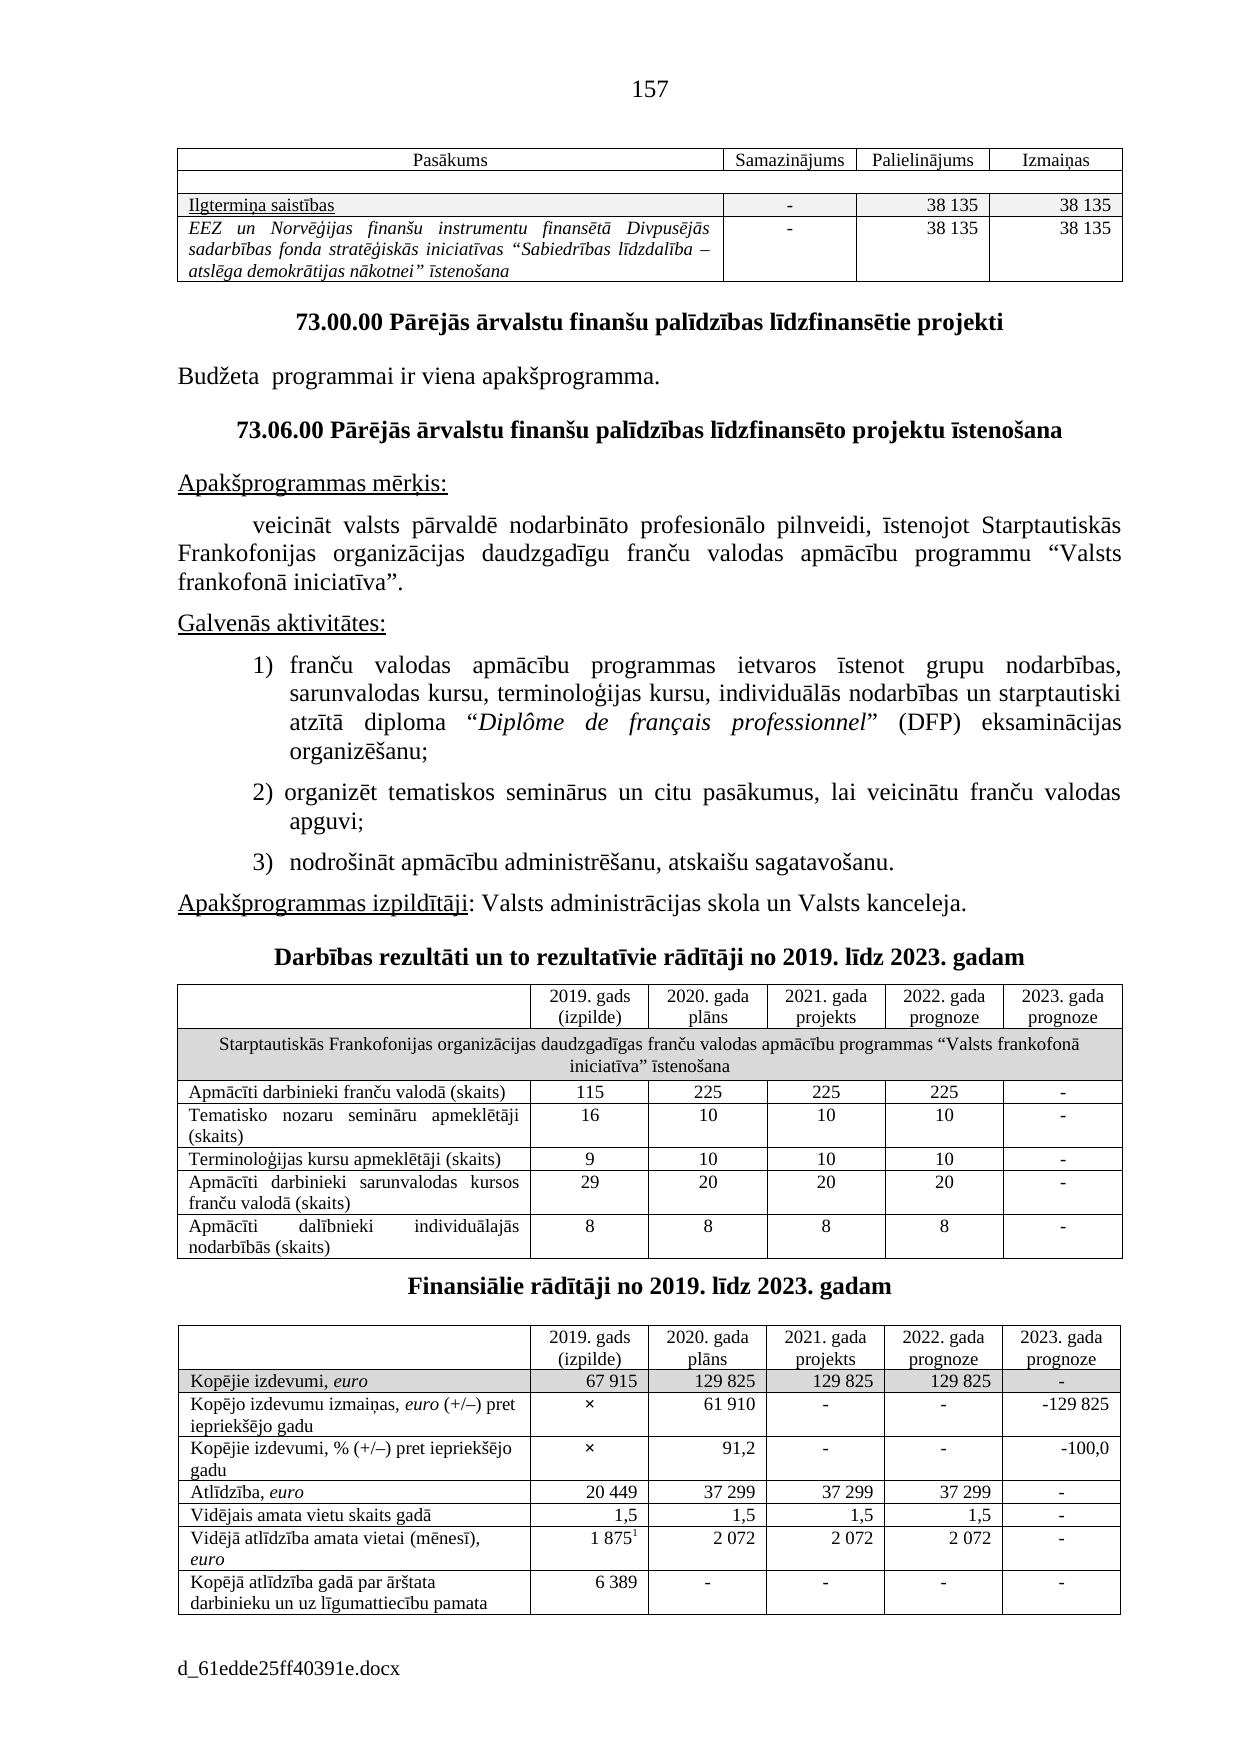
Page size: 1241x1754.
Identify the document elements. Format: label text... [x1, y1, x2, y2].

table_cell Kopējo izdevumu izmaiņas, euro (+/–) pret iepriekšējo gadu [179, 1393, 530, 1436]
table_cell 10 [649, 1148, 767, 1169]
table_cell - [1003, 1527, 1120, 1570]
table_cell 10 [886, 1148, 1003, 1169]
table_header 2020. gada plāns [649, 985, 767, 1028]
table_cell - [1004, 1104, 1122, 1147]
table_cell EEZ un Norvēģijas finanšu instrumentu finansētā Divpusējās sadarbības fonda stratēģiskās iniciatīvas “Sabiedrības līdzdalība – atslēga demokrātijas nākotnei” īstenošana [178, 217, 723, 281]
table_cell -100,0 [1003, 1437, 1120, 1480]
table_header [179, 1326, 530, 1369]
table_cell - [1004, 1148, 1122, 1169]
table_cell 129 825 [649, 1370, 766, 1392]
table_cell Starptautiskās Frankofonijas organizācijas daudzgadīgas franču valodas apmācību programmas “Valsts frankofonā iniciatīva” īstenošana [178, 1029, 1122, 1080]
table_header 2023. gada prognoze [1004, 985, 1122, 1028]
table_cell × [531, 1393, 648, 1436]
table_cell Apmācīti darbinieki franču valodā (skaits) [178, 1081, 530, 1103]
table_cell - [1003, 1504, 1120, 1526]
table_cell 225 [886, 1081, 1003, 1103]
table_header 2022. gada prognoze [885, 1326, 1002, 1369]
table_cell - [885, 1437, 1002, 1480]
table_cell 20 [649, 1171, 767, 1214]
table_cell 129 825 [767, 1370, 884, 1392]
text 73.06.00 Pārējās ārvalstu finanšu palīdzības līdzfinansēto projektu īstenošana [177, 415, 1122, 443]
table_cell - [1004, 1215, 1122, 1258]
table_cell - [1003, 1571, 1120, 1614]
table_cell - [767, 1571, 884, 1614]
table_cell Atlīdzība, euro [179, 1481, 530, 1503]
table_cell 20 [886, 1171, 1003, 1214]
table_header 2020. gada plāns [649, 1326, 766, 1369]
text 2) organizēt tematiskos seminārus un citu pasākumus, lai veicinātu franču valodas apguvi; [252, 777, 1122, 835]
table_header 2023. gada prognoze [1003, 1326, 1120, 1369]
table_cell 2 072 [649, 1527, 766, 1570]
table_cell 129 825 [885, 1370, 1002, 1392]
text 3) nodrošināt apmācību administrēšanu, atskaišu sagatavošanu. [252, 847, 1122, 876]
list franču valodas apmācību programmas ietvaros īstenot grupu nodarbības, sarunvalodas kursu, terminoloģijas kursu, individuālās nodarbības un starptautiski atzītā diploma “Diplôme de français professionnel” (DFP) eksaminācijas organizēšanu; [252, 650, 1122, 765]
table_cell 1,5 [767, 1504, 884, 1526]
table_cell 38 135 [857, 194, 989, 216]
table_cell 38 135 [990, 194, 1122, 216]
table_header Pasākums [178, 149, 723, 170]
table_cell Tematisko nozaru semināru apmeklētāji (skaits) [178, 1104, 530, 1147]
table_cell 10 [768, 1104, 885, 1147]
table_cell 91,2 [649, 1437, 766, 1480]
table_header 2019. gads (izpilde) [531, 1326, 648, 1369]
table_cell - [649, 1571, 766, 1614]
table_cell - [1004, 1171, 1122, 1214]
table_cell Apmācīti darbinieki sarunvalodas kursos franču valodā (skaits) [178, 1171, 530, 1214]
table_header 2021. gada projekts [768, 985, 885, 1028]
table_cell 10 [649, 1104, 767, 1147]
table_cell Vidējā atlīdzība amata vietai (mēnesī), euro [179, 1527, 530, 1570]
table_cell 16 [531, 1104, 648, 1147]
table_cell - [1003, 1370, 1120, 1392]
table_cell - [885, 1393, 1002, 1436]
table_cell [179, 1571, 530, 1614]
table_cell 1,5 [885, 1504, 1002, 1526]
table_header 2022. gada prognoze [886, 985, 1003, 1028]
text 73.00.00 Pārējās ārvalstu finanšu palīdzības līdzfinansētie projekti [177, 307, 1122, 336]
table_cell 29 [531, 1171, 648, 1214]
table_header Samazinājums [724, 149, 856, 170]
table_cell 2 072 [767, 1527, 884, 1570]
table_cell 225 [649, 1081, 767, 1103]
table_header Palielinājums [857, 149, 989, 170]
table_cell - [724, 217, 856, 281]
table_cell - [767, 1437, 884, 1480]
text Apakšprogrammas izpildītāji: Valsts administrācijas skola un Valsts kanceleja. [177, 888, 1122, 917]
table_cell - [1003, 1481, 1120, 1503]
table_cell - [885, 1571, 1002, 1614]
table_cell 225 [768, 1081, 885, 1103]
table_cell 6 389 [531, 1571, 648, 1614]
table_cell Terminoloģijas kursu apmeklētāji (skaits) [178, 1148, 530, 1169]
table_cell Kopējie izdevumi, % (+/–) pret iepriekšējo gadu [179, 1437, 530, 1480]
table_header 2021. gada projekts [767, 1326, 884, 1369]
text Apakšprogrammas mērķis: [177, 468, 1122, 497]
table_cell -129 825 [1003, 1393, 1120, 1436]
table_cell 10 [886, 1104, 1003, 1147]
table_cell - [724, 194, 856, 216]
table_cell Kopējie izdevumi, euro [179, 1370, 530, 1392]
table_cell 9 [531, 1148, 648, 1169]
table_cell 115 [531, 1081, 648, 1103]
table_cell 37 299 [649, 1481, 766, 1503]
table_cell - [1004, 1081, 1122, 1103]
table_header [178, 985, 530, 1028]
text Galvenās aktivitātes: [177, 608, 1122, 637]
table_cell Ilgtermiņa saistības [178, 194, 723, 216]
table_header 2019. gads (izpilde) [531, 985, 648, 1028]
table_cell 8 [649, 1215, 767, 1258]
table_cell Vidējais amata vietu skaits gadā [179, 1504, 530, 1526]
table_cell 1,5 [531, 1504, 648, 1526]
table_cell 38 135 [990, 217, 1122, 281]
table_cell 1 8751 [531, 1527, 648, 1570]
table_cell 8 [886, 1215, 1003, 1258]
table_cell Apmācīti dalībnieki individuālajās nodarbībās (skaits) [178, 1215, 530, 1258]
text Budžeta programmai ir viena apakšprogramma. [177, 361, 1122, 390]
table_header Izmaiņas [990, 149, 1122, 170]
text Finansiālie rādītāji no 2019. līdz 2023. gadam [177, 1271, 1122, 1300]
table_cell 37 299 [767, 1481, 884, 1503]
table_cell 38 135 [857, 217, 989, 281]
table_cell - [767, 1393, 884, 1436]
table_cell 1,5 [649, 1504, 766, 1526]
table_cell 67 915 [531, 1370, 648, 1392]
table_cell 20 449 [531, 1481, 648, 1503]
table_cell 2 072 [885, 1527, 1002, 1570]
table_cell 8 [531, 1215, 648, 1258]
table_cell 37 299 [885, 1481, 1002, 1503]
text Darbības rezultāti un to rezultatīvie rādītāji no 2019. līdz 2023. gadam [177, 942, 1122, 971]
table_cell [178, 171, 1122, 193]
table_cell 8 [768, 1215, 885, 1258]
text veicināt valsts pārvaldē nodarbināto profesionālo pilnveidi, īstenojot Starptautiskās Frankofonijas organizācijas daudzgadīgu franču valodas apmācību programmu “Valsts frankofonā iniciatīva”. [177, 510, 1122, 596]
table_cell 61 910 [649, 1393, 766, 1436]
table_cell 10 [768, 1148, 885, 1169]
table_cell × [531, 1437, 648, 1480]
table_cell 20 [768, 1171, 885, 1214]
